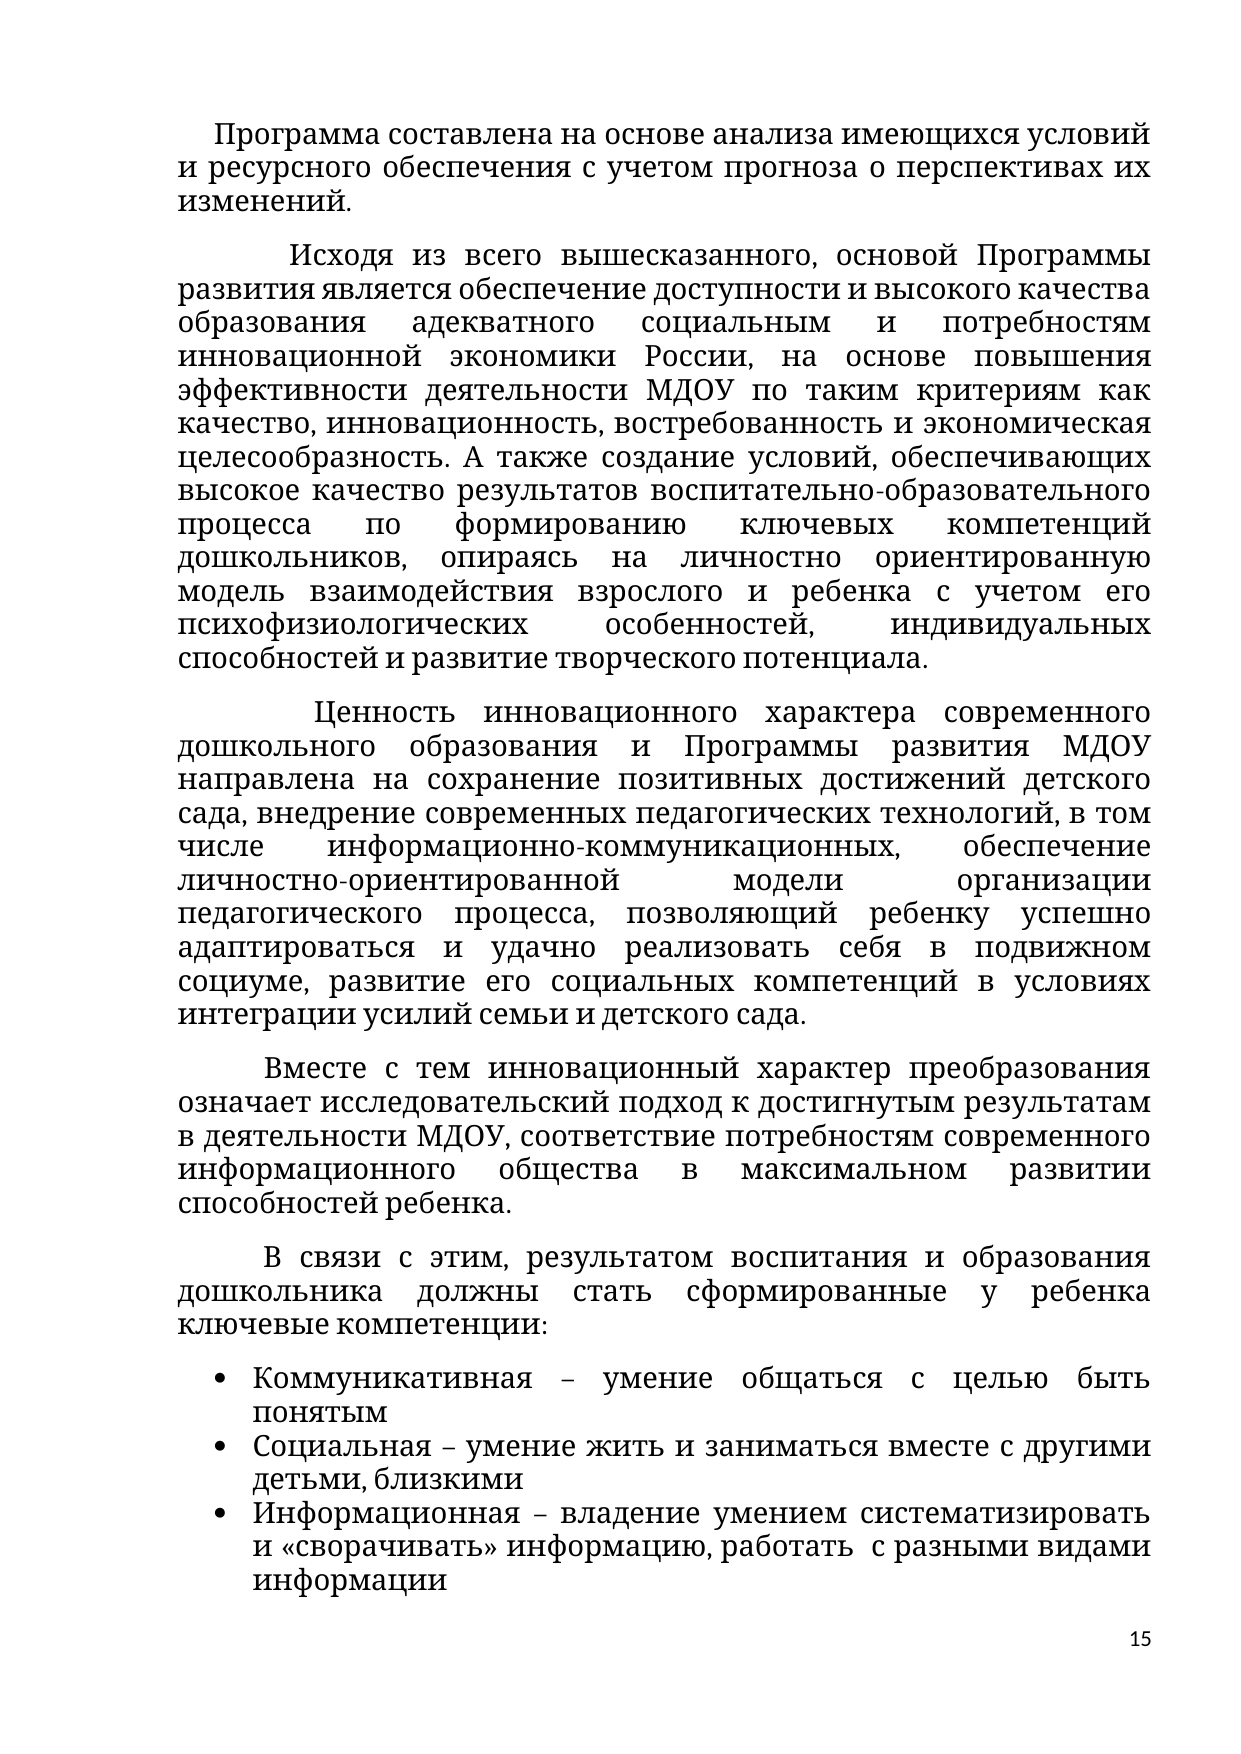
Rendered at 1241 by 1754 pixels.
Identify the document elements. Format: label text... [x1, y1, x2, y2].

list Коммуникативная – умение общаться с целью быть понятым [215, 1363, 1152, 1430]
text Исходя из всего вышесказанного, основой Программы развития является обеспечение доступности и высокого качества образования адекватного социальным и потребностям инновационной экономики России, на основе повышения эффективности деятельности МДОУ по таким критериям как качество, инновационность, востребованность и экономическая целесообразность. А также создание условий, обеспечивающих высокое качество результатов воспитательно-образовательного процесса по формированию ключевых компетенций дошкольников, опираясь на личностно ориентированную модель взаимодействия взрослого и ребенка с учетом его психофизиологических особенностей, индивидуальных способностей и развитие творческого потенциала. [177, 239, 1152, 676]
text Вместе с тем инновационный характер преобразования означает исследовательский подход к достигнутым результатам в деятельности МДОУ, соответствие потребностям современного информационного общества в максимальном развитии способностей ребенка. [177, 1053, 1152, 1220]
text Программа составлена на основе анализа имеющихся условий и ресурсного обеспечения с учетом прогноза о перспективах их изменений. [177, 118, 1152, 219]
text Ценность инновационного характера современного дошкольного образования и Программы развития МДОУ направлена на сохранение позитивных достижений детского сада, внедрение современных педагогических технологий, в том числе информационно-коммуникационных, обеспечение личностно-ориентированной модели организации педагогического процесса, позволяющий ребенку успешно адаптироваться и удачно реализовать себя в подвижном социуме, развитие его социальных компетенций в условиях интеграции усилий семьи и детского сада. [177, 696, 1152, 1032]
list Информационная – владение умением систематизировать и «сворачивать» информацию, работать с разными видами информации [215, 1497, 1152, 1597]
list Социальная – умение жить и заниматься вместе с другими детьми, близкими [215, 1430, 1152, 1497]
text В связи с этим, результатом воспитания и образования дошкольника должны стать сформированные у ребенка ключевые компетенции: [177, 1241, 1152, 1342]
